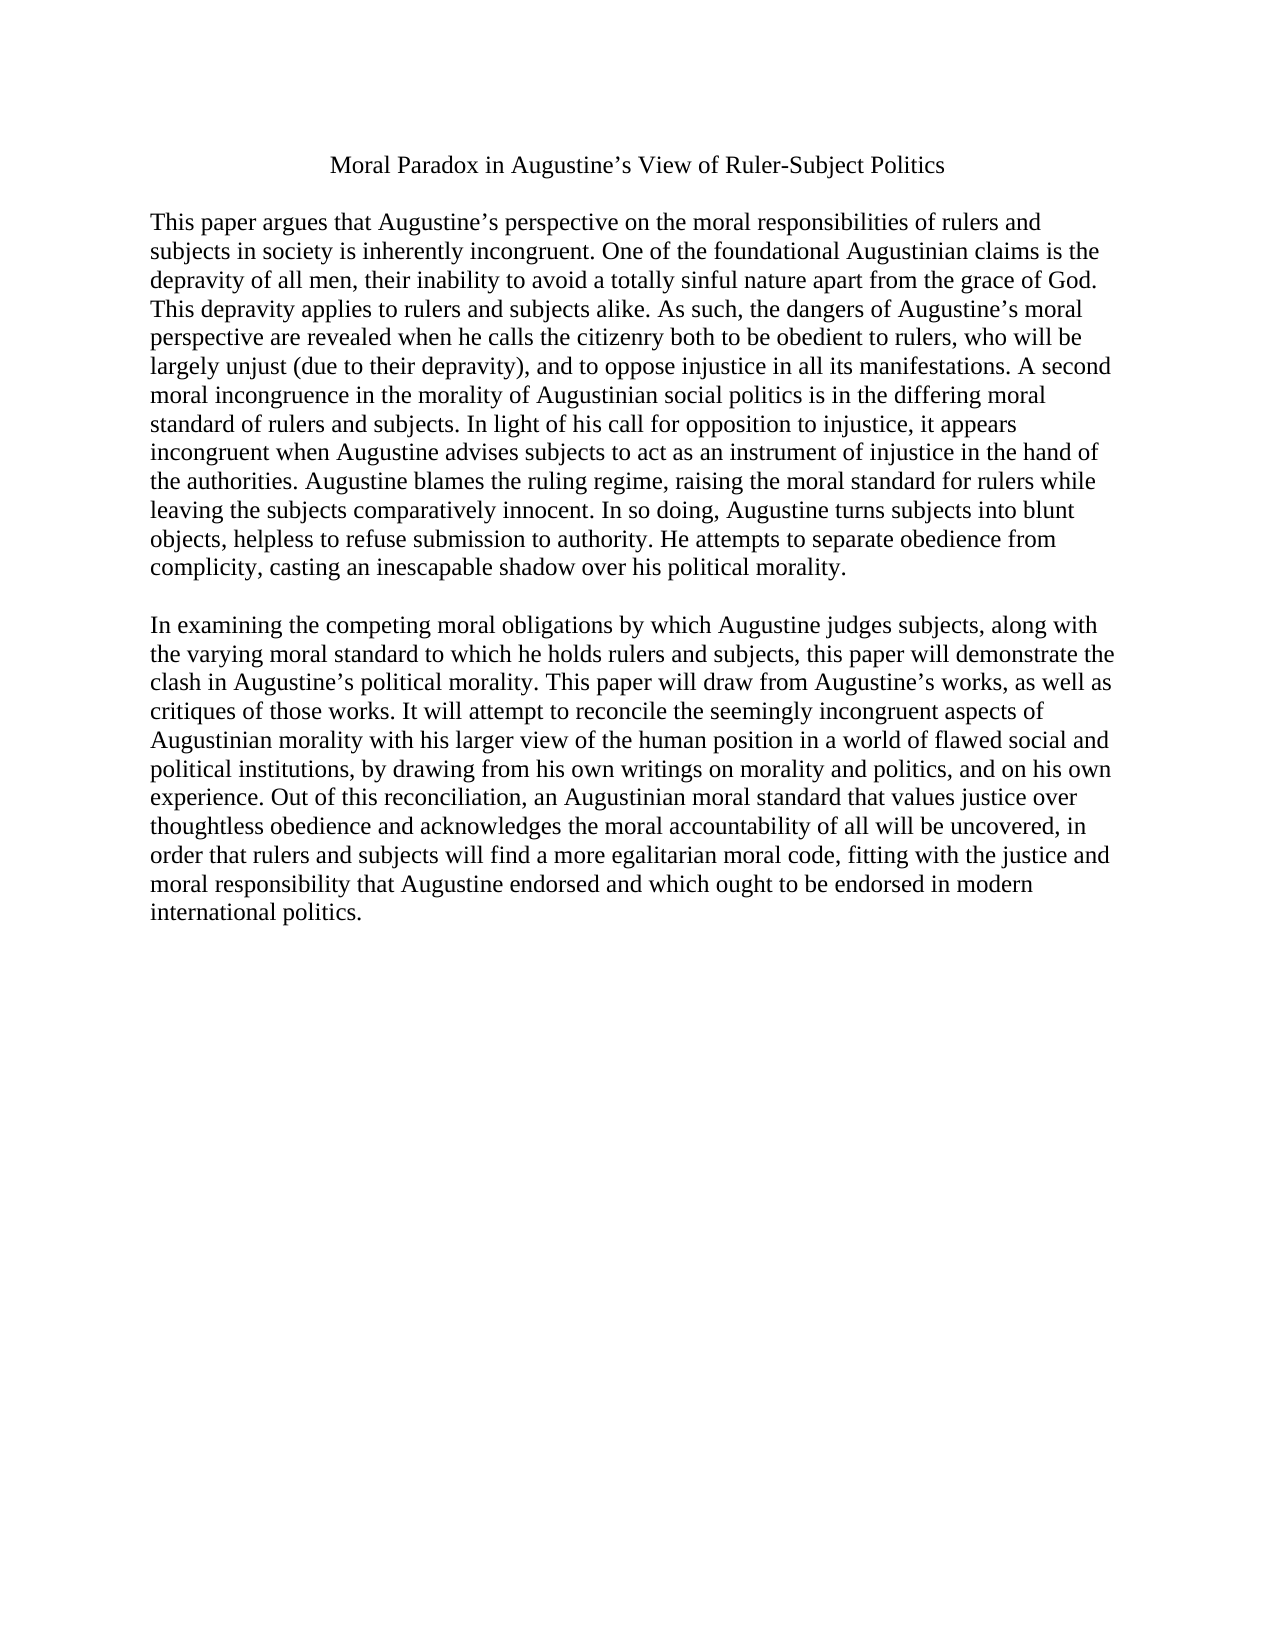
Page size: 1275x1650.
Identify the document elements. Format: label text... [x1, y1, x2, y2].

text This paper argues that Augustine’s perspective on the moral responsibilities of rulers and subjects in society is inherently incongruent. One of the foundational Augustinian claims is the depravity of all men, their inability to avoid a totally sinful nature apart from the grace of God. This depravity applies to rulers and subjects alike. As such, the dangers of Augustine’s moral perspective are revealed when he calls the citizenry both to be obedient to rulers, who will be largely unjust (due to their depravity), and to oppose injustice in all its manifestations. A second moral incongruence in the morality of Augustinian social politics is in the differing moral standard of rulers and subjects. In light of his call for opposition to injustice, it appears incongruent when Augustine advises subjects to act as an instrument of injustice in the hand of the authorities. Augustine blames the ruling regime, raising the moral standard for rulers while leaving the subjects comparatively innocent. In so doing, Augustine turns subjects into blunt objects, helpless to refuse submission to authority. He attempts to separate obedience from complicity, casting an inescapable shadow over his political morality. [150, 207, 1125, 581]
text Moral Paradox in Augustine’s View of Ruler-Subject Politics [150, 150, 1125, 179]
text In examining the competing moral obligations by which Augustine judges subjects, along with the varying moral standard to which he holds rulers and subjects, this paper will demonstrate the clash in Augustine’s political morality. This paper will draw from Augustine’s works, as well as critiques of those works. It will attempt to reconcile the seemingly incongruent aspects of Augustinian morality with his larger view of the human position in a world of flawed social and political institutions, by drawing from his own writings on morality and politics, and on his own experience. Out of this reconciliation, an Augustinian moral standard that values justice over thoughtless obedience and acknowledges the moral accountability of all will be uncovered, in order that rulers and subjects will find a more egalitarian moral code, fitting with the justice and moral responsibility that Augustine endorsed and which ought to be endorsed in modern international politics. [150, 610, 1125, 926]
